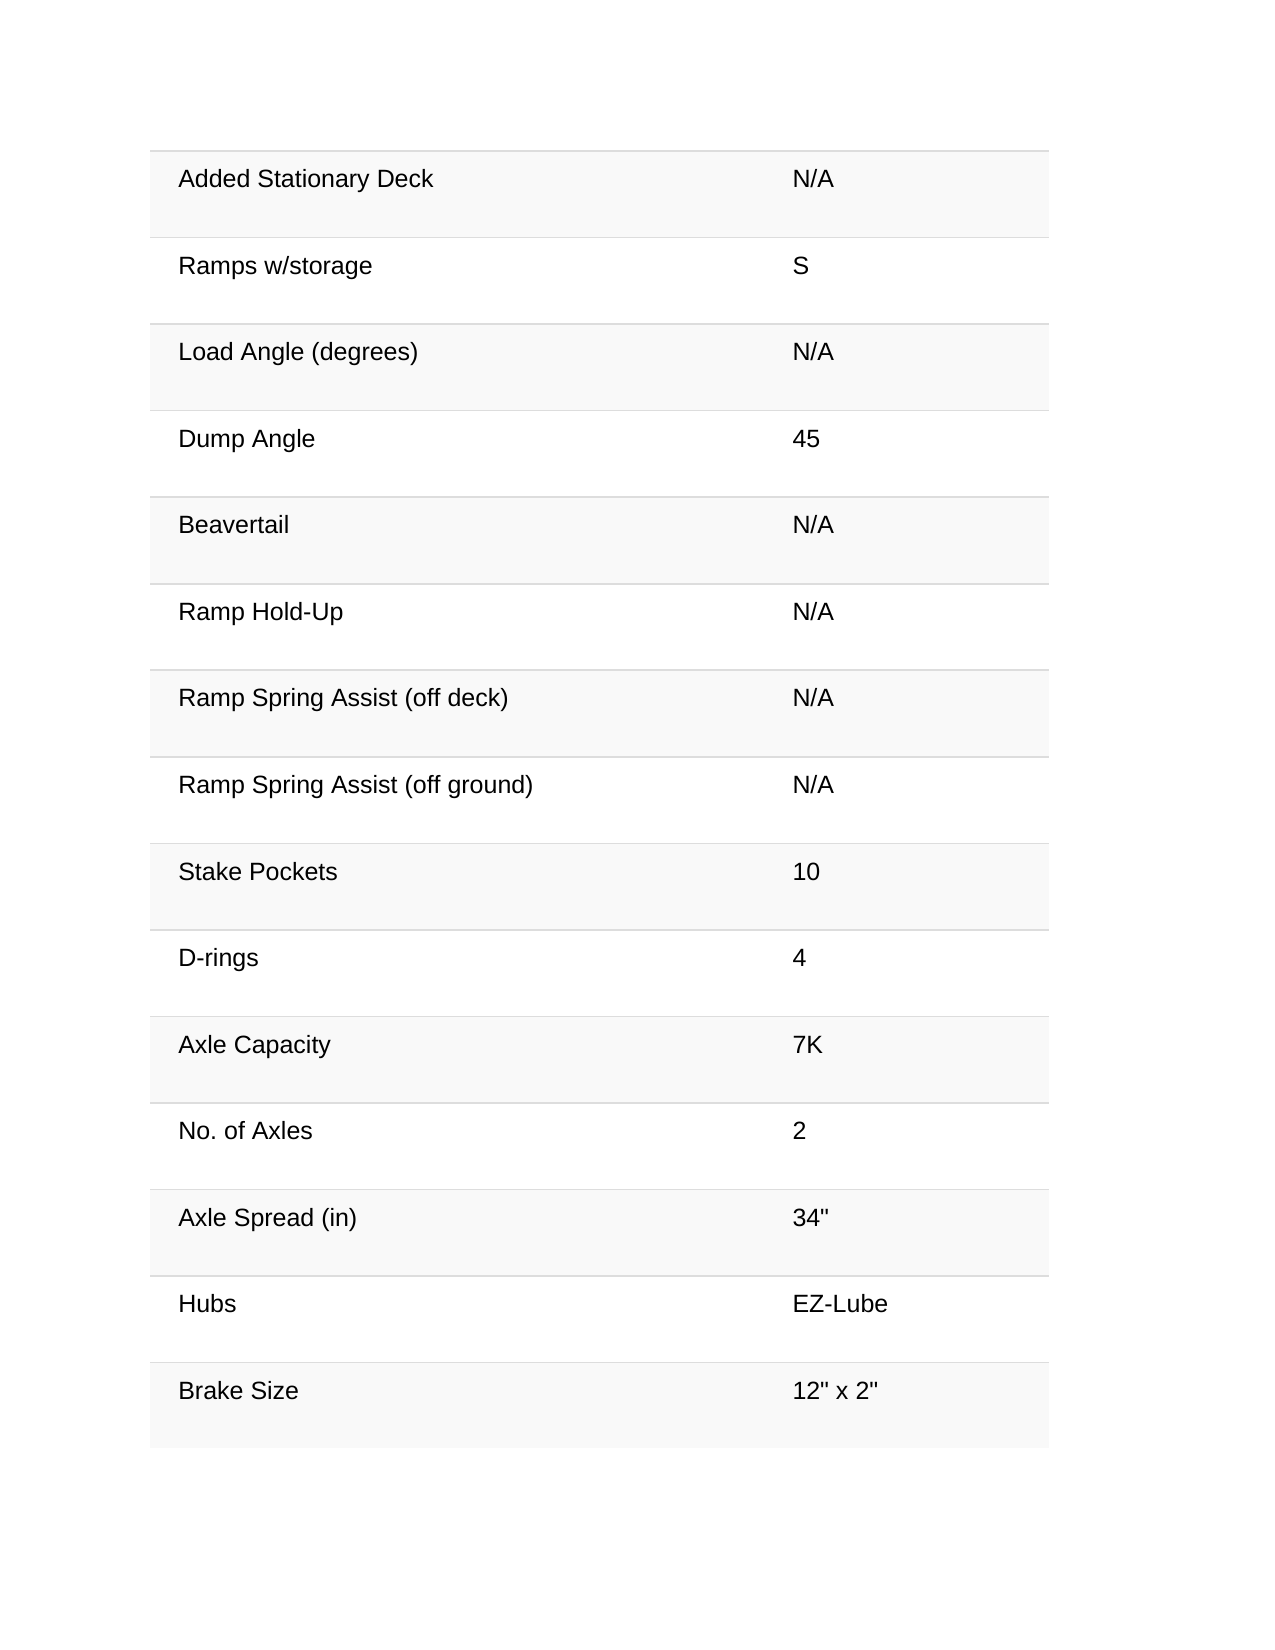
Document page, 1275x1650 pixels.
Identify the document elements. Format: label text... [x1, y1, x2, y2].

table_cell Axle Capacity [150, 1017, 764, 1102]
table_cell 45 [764, 411, 1049, 496]
table_cell 34" [764, 1190, 1049, 1275]
table_cell 4 [764, 931, 1049, 1016]
table_cell Ramps w/storage [150, 238, 764, 323]
table_cell N/A [764, 758, 1049, 842]
table_cell EZ-Lube [764, 1277, 1049, 1362]
table_cell Hubs [150, 1277, 764, 1362]
table_cell 12" x 2" [764, 1363, 1049, 1448]
table_cell D-rings [150, 931, 764, 1016]
table_cell Ramp Spring Assist (off deck) [150, 671, 764, 756]
table_cell N/A [764, 585, 1049, 669]
table_cell Dump Angle [150, 411, 764, 496]
table_cell N/A [764, 671, 1049, 756]
table_cell Axle Spread (in) [150, 1190, 764, 1275]
table_cell N/A [764, 152, 1049, 237]
table_cell Added Stationary Deck [150, 152, 764, 237]
table_cell Beavertail [150, 498, 764, 583]
table_cell No. of Axles [150, 1104, 764, 1189]
table_cell 10 [764, 844, 1049, 929]
table_cell Load Angle (degrees) [150, 325, 764, 410]
table_cell N/A [764, 325, 1049, 410]
table_cell Brake Size [150, 1363, 764, 1448]
table_cell N/A [764, 498, 1049, 583]
table_cell Ramp Spring Assist (off ground) [150, 758, 764, 842]
table_cell S [764, 238, 1049, 323]
table_cell 7K [764, 1017, 1049, 1102]
table_cell 2 [764, 1104, 1049, 1189]
table_cell Ramp Hold-Up [150, 585, 764, 669]
table_cell Stake Pockets [150, 844, 764, 929]
